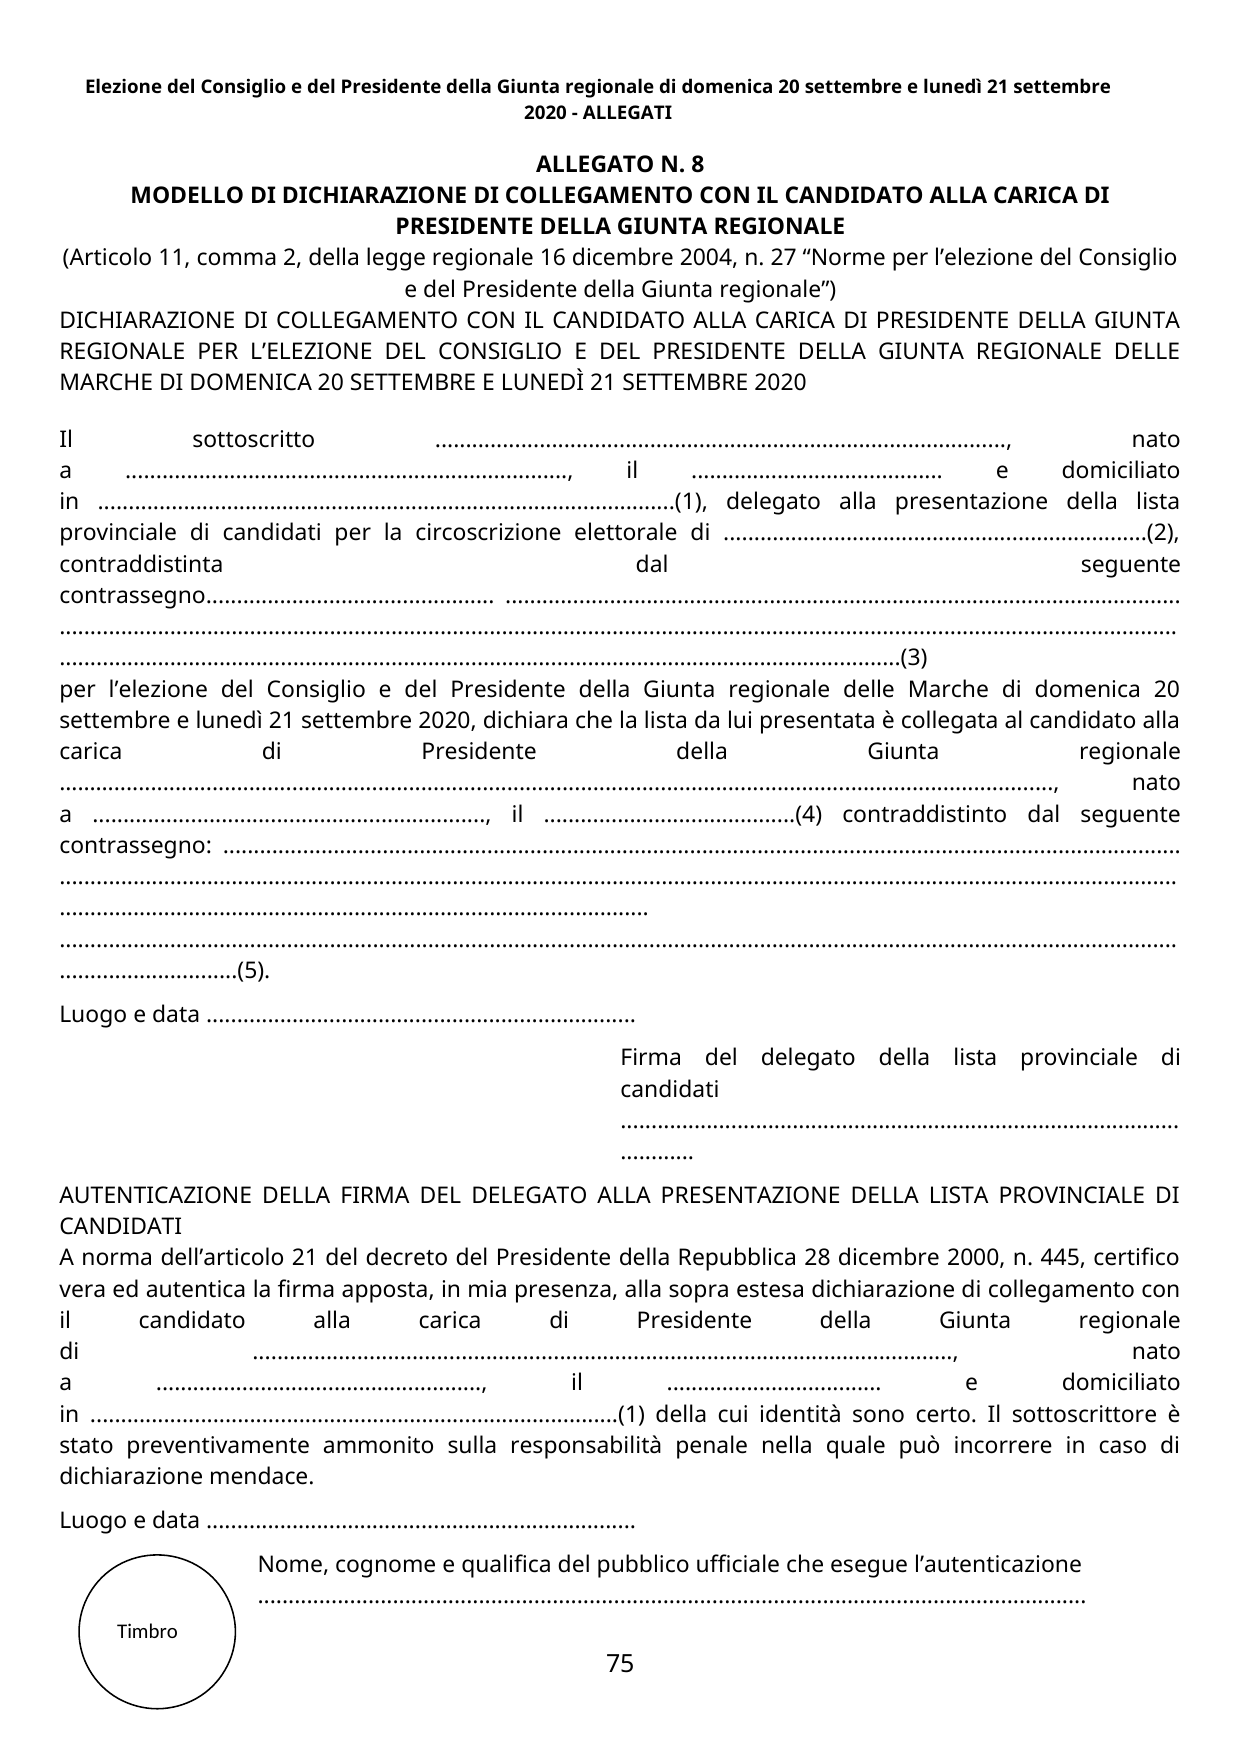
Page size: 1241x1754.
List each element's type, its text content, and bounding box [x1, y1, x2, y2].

text MODELLO DI DICHIARAZIONE DI COLLEGAMENTO CON IL CANDIDATO ALLA CARICA DI PRESIDENTE DELLA GIUNTA REGIONALE [59, 179, 1181, 241]
text ...................................................................................................................................................................................................................(5). [59, 923, 1181, 985]
text Luogo e data ...................................................................... [59, 1504, 1181, 1535]
text DICHIARAZIONE DI COLLEGAMENTO CON IL CANDIDATO ALLA CARICA DI PRESIDENTE DELLA GIUNTA REGIONALE PER L’ELEZIONE DEL CONSIGLIO E DEL PRESIDENTE DELLA GIUNTA REGIONALE DELLE MARCHE DI DOMENICA 20 SETTEMBRE E LUNEDÌ 21 SETTEMBRE 2020 [59, 304, 1181, 398]
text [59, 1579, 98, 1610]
text Firma del delegato della lista provinciale di candidati [620, 1041, 1181, 1104]
text Nome, cognome e qualifica del pubblico ufficiale che esegue l’autenticazione [59, 1548, 1181, 1579]
text ....................................................................................................................................... [217, 1579, 1181, 1610]
text ....................................................................................................... [620, 1104, 1181, 1166]
text AUTENTICAZIONE DELLA FIRMA DEL DELEGATO ALLA PRESENTAZIONE DELLA LISTA PROVINCIALE DI CANDIDATI [59, 1179, 1181, 1241]
text Il sottoscritto ............................................................................................., nato a ........................................................................, il ......................................... e domiciliato in ..............................................................................................(1), delegato alla presentazione della lista provinciale di candidati per la circoscrizione elettorale di .....................................................................(2), contraddistinta dal seguente contrassegno............................................... .............................................................................................................................................................................................................................................................................................................................................................................................................................................(3) [59, 423, 1181, 673]
text per l’elezione del Consiglio e del Presidente della Giunta regionale delle Marche di domenica 20 settembre e lunedì 21 settembre 2020, dichiara che la lista da lui presentata è collegata al candidato alla carica di Presidente della Giunta regionale ………........................................................................................................................................................., nato a ................................................................, il .........................................(4) contraddistinto dal seguente contrassegno: .................................................................................................................................................................................................................................................................................................................................................................................................................................................. [59, 673, 1181, 923]
text Luogo e data ...................................................................... [59, 998, 1181, 1029]
text ALLEGATO N. 8 [59, 148, 1181, 179]
text A norma dell’articolo 21 del decreto del Presidente della Repubblica 28 dicembre 2000, n. 445, certifico vera ed autentica la firma apposta, in mia presenza, alla sopra estesa dichiarazione di collegamento con il candidato alla carica di Presidente della Giunta regionale di .................................................................................................................., nato a ....................................................., il ................................... e domiciliato in ......................................................................................(1) della cui identità sono certo. Il sottoscrittore è stato preventivamente ammonito sulla responsabilità penale nella quale può incorrere in caso di dichiarazione mendace. [59, 1241, 1181, 1491]
text (Articolo 11, comma 2, della legge regionale 16 dicembre 2004, n. 27 “Norme per l’elezione del Consiglio e del Presidente della Giunta regionale”) [59, 241, 1181, 304]
